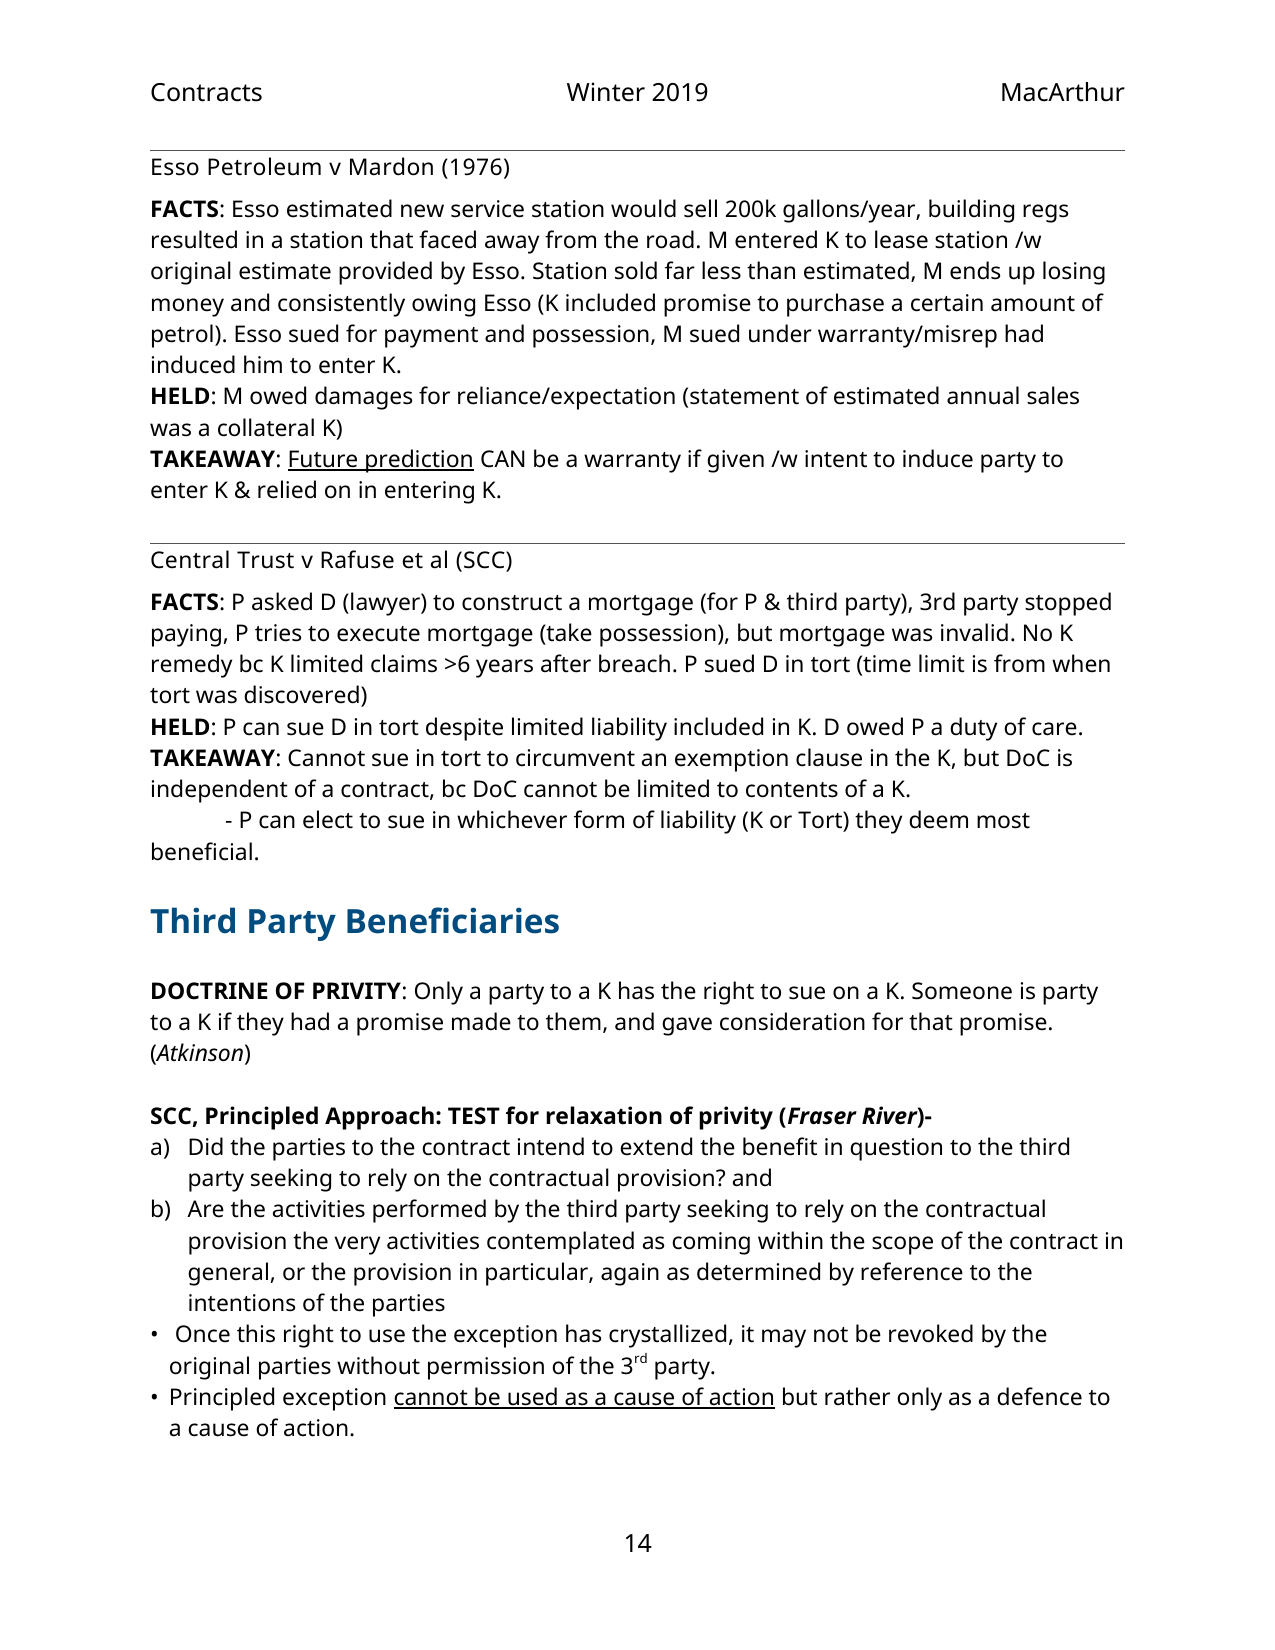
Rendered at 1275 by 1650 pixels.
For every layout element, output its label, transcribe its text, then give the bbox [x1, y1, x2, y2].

text DOCTRINE OF PRIVITY: Only a party to a K has the right to sue on a K. Someone is party to a K if they had a promise made to them, and gave consideration for that promise. (Atkinson) [150, 974, 1125, 1068]
subtitle Central Trust v Rafuse et al (SCC) [150, 544, 1125, 575]
list Did the parties to the contract intend to extend the benefit in question to the third party seeking to rely on the contractual provision? and [150, 1131, 1125, 1193]
text TAKEAWAY: Future prediction CAN be a warranty if given /w intent to induce party to enter K & relied on in entering K. [150, 443, 1125, 505]
text FACTS: Esso estimated new service station would sell 200k gallons/year, building regs resulted in a station that faced away from the road. M entered K to lease station /w original estimate provided by Esso. Station sold far less than estimated, M ends up losing money and consistently owing Esso (K included promise to purchase a certain amount of petrol). Esso sued for payment and possession, M sued under warranty/misrep had induced him to enter K. [150, 193, 1125, 380]
list Are the activities performed by the third party seeking to rely on the contractual provision the very activities contemplated as coming within the scope of the contract in general, or the provision in particular, again as determined by reference to the intentions of the parties [150, 1193, 1125, 1318]
list Principled exception cannot be used as a cause of action but rather only as a defence to a cause of action. [150, 1381, 1125, 1443]
list Once this right to use the exception has crystallized, it may not be revoked by the original parties without permission of the 3rd party. [150, 1318, 1125, 1381]
text - P can elect to sue in whichever form of liability (K or Tort) they deem most beneficial. [150, 804, 1125, 867]
subtitle Third Party Beneficiaries [150, 898, 1125, 943]
text SCC, Principled Approach: TEST for relaxation of privity (Fraser River)- [150, 1099, 1125, 1131]
text TAKEAWAY: Cannot sue in tort to circumvent an exemption clause in the K, but DoC is independent of a contract, bc DoC cannot be limited to contents of a K. [150, 742, 1125, 804]
subtitle Esso Petroleum v Mardon (1976) [150, 151, 1125, 182]
text HELD: P can sue D in tort despite limited liability included in K. D owed P a duty of care. [150, 710, 1125, 742]
text FACTS: P asked D (lawyer) to construct a mortgage (for P & third party), 3rd party stopped paying, P tries to execute mortgage (take possession), but mortgage was invalid. No K remedy bc K limited claims >6 years after breach. P sued D in tort (time limit is from when tort was discovered) [150, 585, 1125, 710]
text HELD: M owed damages for reliance/expectation (statement of estimated annual sales was a collateral K) [150, 380, 1125, 443]
